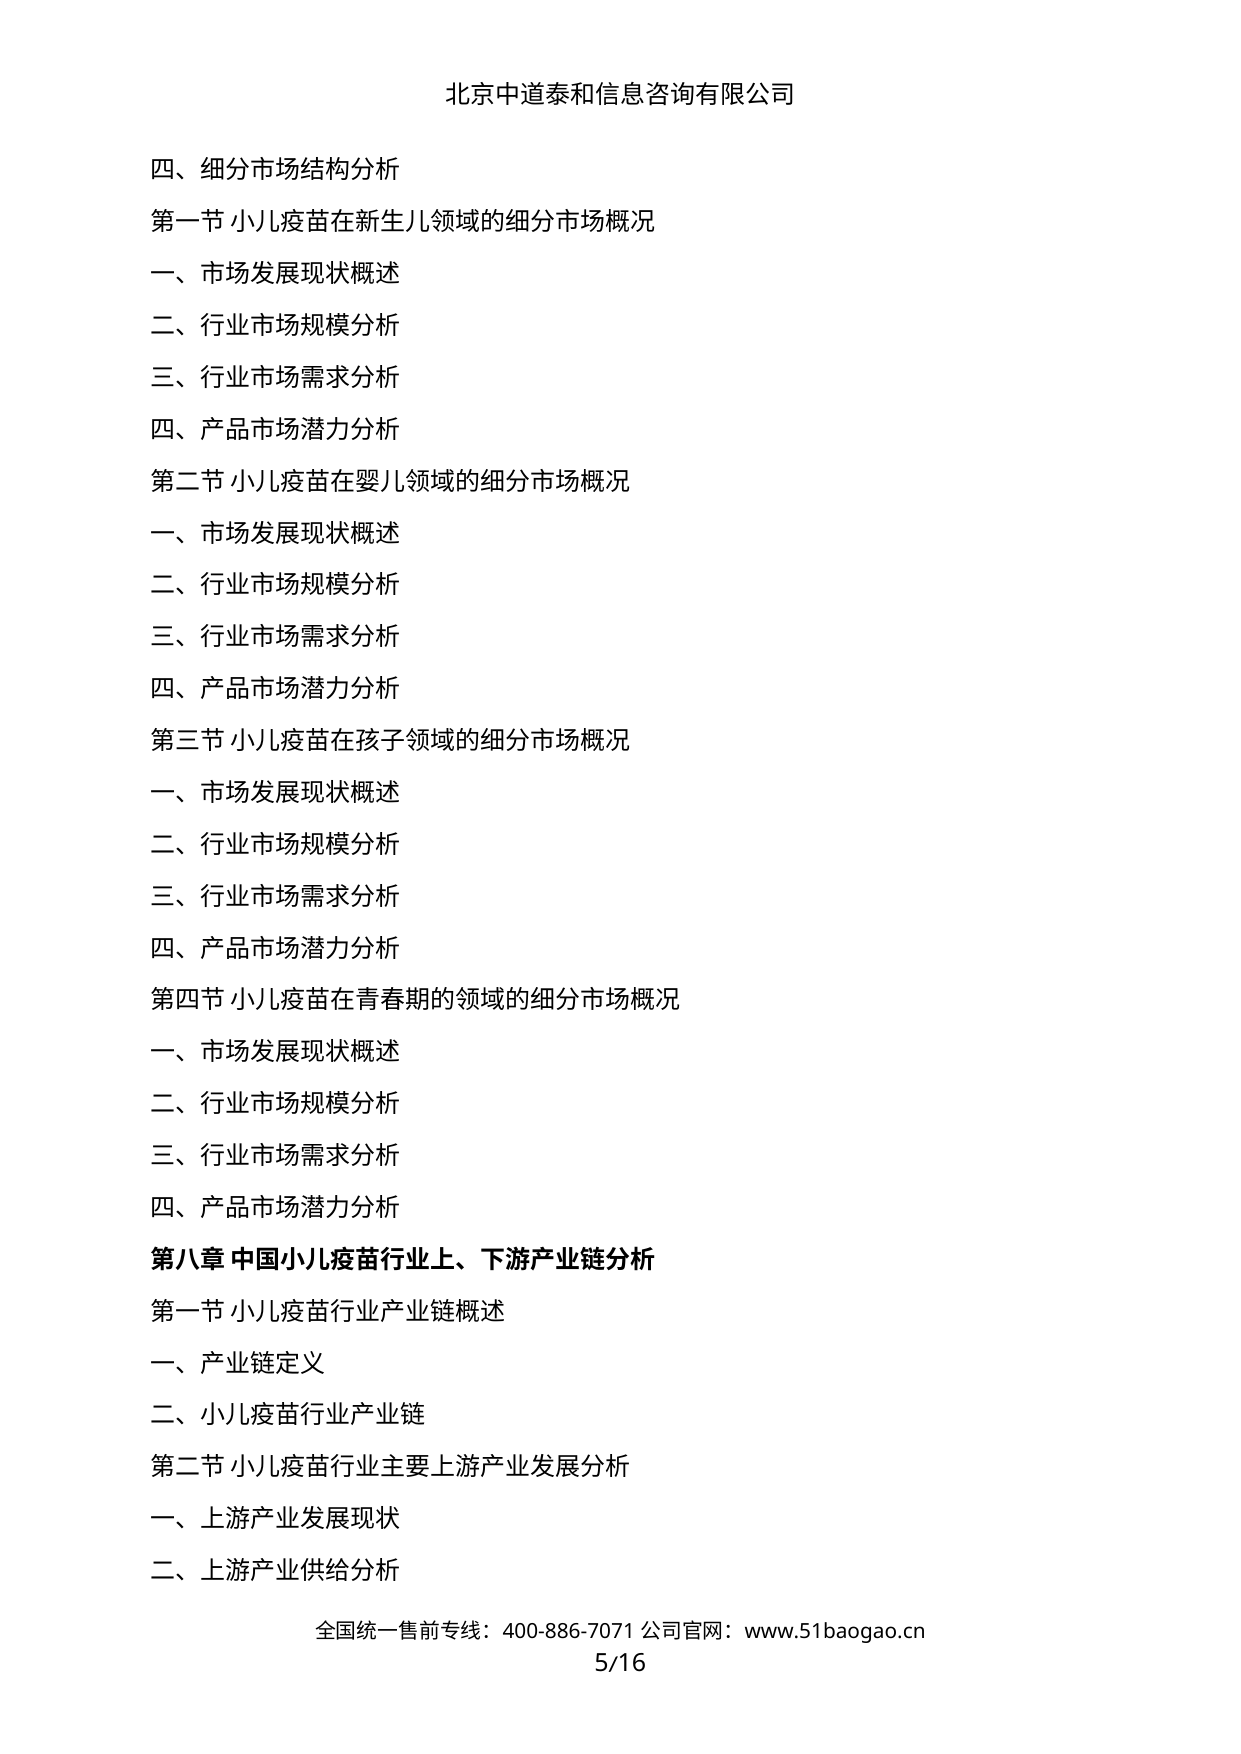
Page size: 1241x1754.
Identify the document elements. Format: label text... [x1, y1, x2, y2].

text 第二节 小儿疫苗行业主要上游产业发展分析 [150, 1447, 1090, 1483]
text 四、产品市场潜力分析 [150, 669, 1090, 705]
text 三、行业市场需求分析 [150, 876, 1090, 912]
text 三、行业市场需求分析 [150, 357, 1090, 394]
text 一、上游产业发展现状 [150, 1499, 1090, 1535]
text 第八章 中国小儿疫苗行业上、下游产业链分析 [150, 1239, 1090, 1276]
text 二、小儿疫苗行业产业链 [150, 1395, 1090, 1431]
text 三、行业市场需求分析 [150, 1136, 1090, 1172]
text 一、市场发展现状概述 [150, 1032, 1090, 1068]
text 三、行业市场需求分析 [150, 617, 1090, 653]
text 一、市场发展现状概述 [150, 772, 1090, 809]
text 第三节 小儿疫苗在孩子领域的细分市场概况 [150, 721, 1090, 757]
text 四、细分市场结构分析 [150, 150, 1090, 186]
text 第二节 小儿疫苗在婴儿领域的细分市场概况 [150, 461, 1090, 497]
text 二、上游产业供给分析 [150, 1551, 1090, 1587]
text 第一节 小儿疫苗行业产业链概述 [150, 1291, 1090, 1327]
text 一、市场发展现状概述 [150, 254, 1090, 290]
text 四、产品市场潜力分析 [150, 409, 1090, 446]
text 二、行业市场规模分析 [150, 565, 1090, 601]
text 二、行业市场规模分析 [150, 306, 1090, 342]
text 四、产品市场潜力分析 [150, 1187, 1090, 1224]
text 二、行业市场规模分析 [150, 1084, 1090, 1120]
text 四、产品市场潜力分析 [150, 928, 1090, 964]
text 二、行业市场规模分析 [150, 824, 1090, 861]
text 一、产业链定义 [150, 1343, 1090, 1379]
text 一、市场发展现状概述 [150, 513, 1090, 549]
text 第四节 小儿疫苗在青春期的领域的细分市场概况 [150, 980, 1090, 1016]
text 第一节 小儿疫苗在新生儿领域的细分市场概况 [150, 202, 1090, 238]
